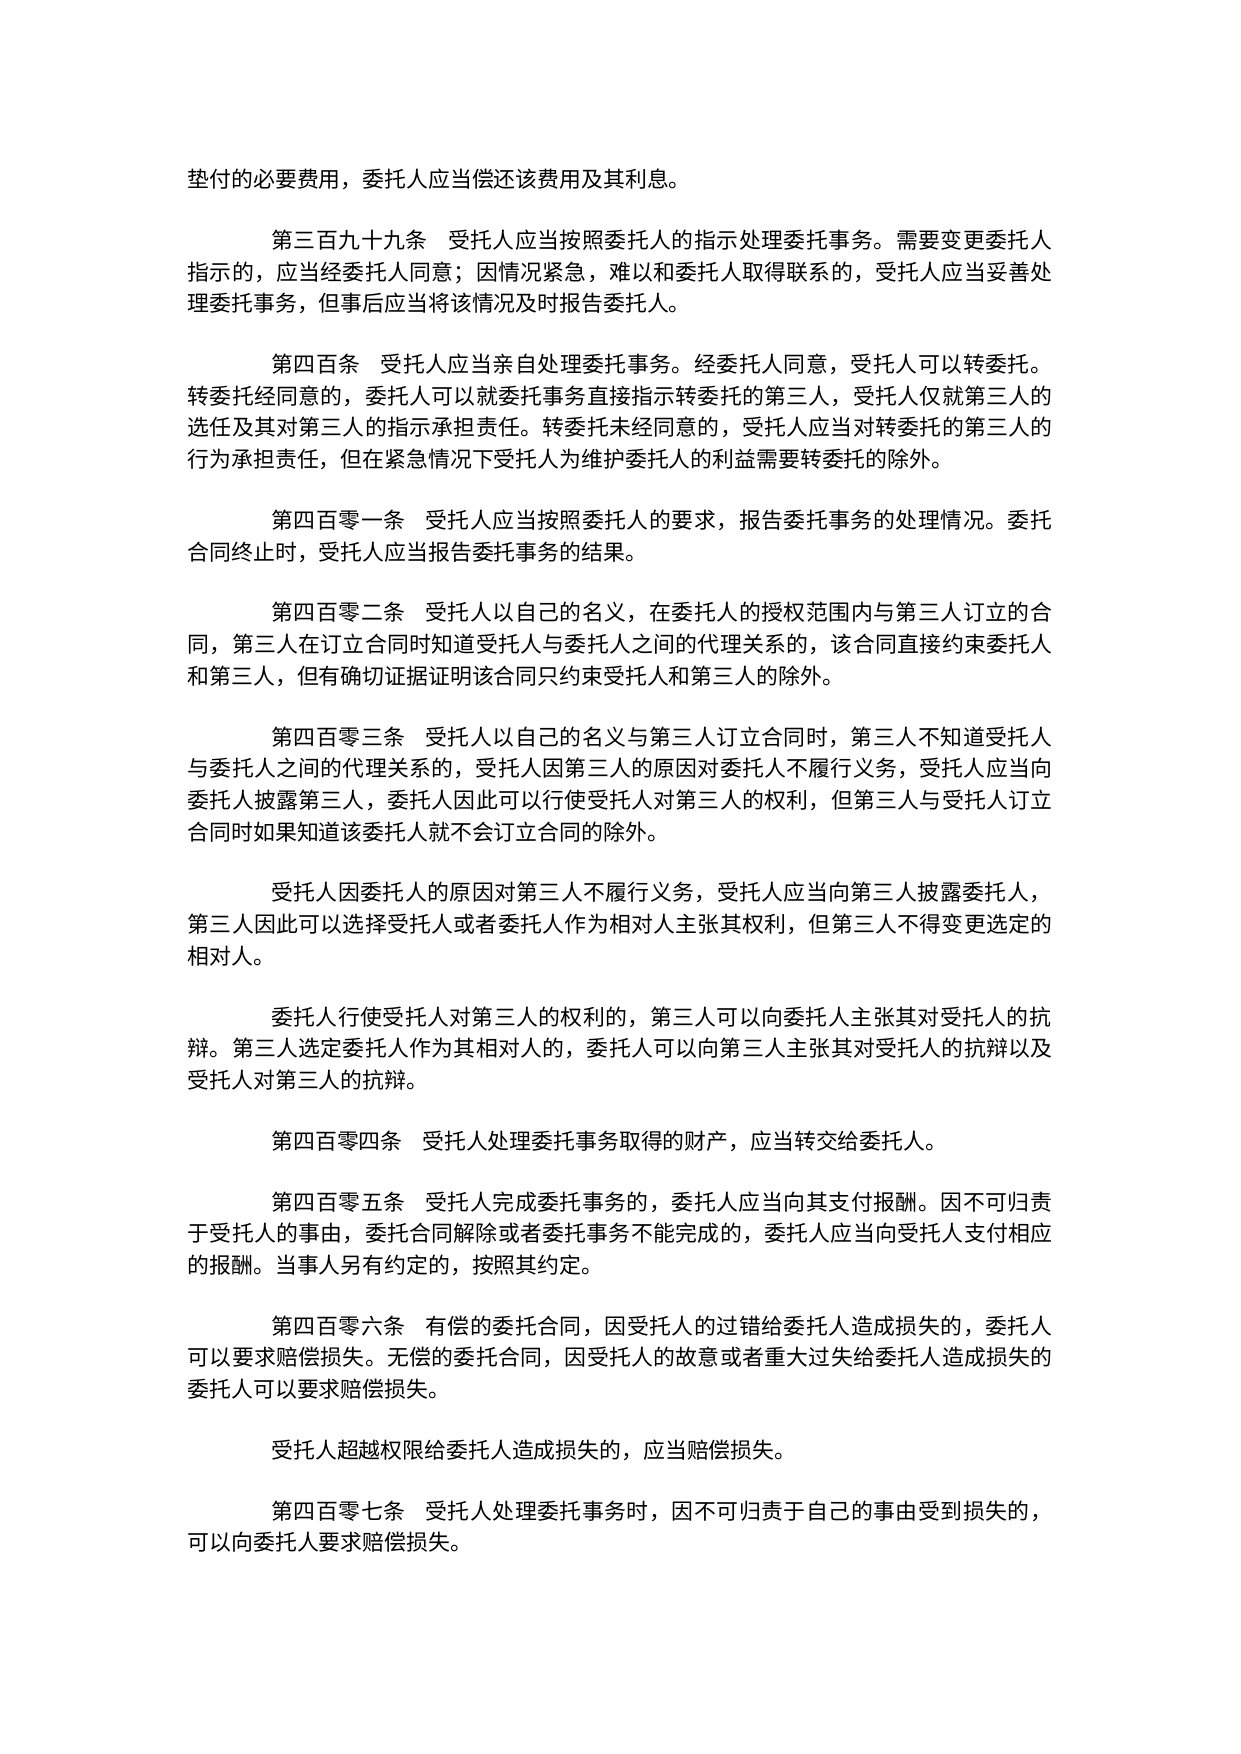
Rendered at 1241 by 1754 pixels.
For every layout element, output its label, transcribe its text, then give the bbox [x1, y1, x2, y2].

text 第四百零五条 受托人完成委托事务的，委托人应当向其支付报酬。因不可归责于受托人的事由，委托合同解除或者委托事务不能完成的，委托人应当向受托人支付相应的报酬。当事人另有约定的，按照其约定。 [187, 1184, 1053, 1279]
text 第四百零一条 受托人应当按照委托人的要求，报告委托事务的处理情况。委托合同终止时，受托人应当报告委托事务的结果。 [187, 503, 1053, 566]
text 委托人行使受托人对第三人的权利的，第三人可以向委托人主张其对受托人的抗辩。第三人选定委托人作为其相对人的，委托人可以向第三人主张其对受托人的抗辩以及受托人对第三人的抗辩。 [187, 999, 1053, 1094]
text 受托人超越权限给委托人造成损失的，应当赔偿损失。 [187, 1433, 1053, 1464]
text 第三百九十九条 受托人应当按照委托人的指示处理委托事务。需要变更委托人指示的，应当经委托人同意；因情况紧急，难以和委托人取得联系的，受托人应当妥善处理委托事务，但事后应当将该情况及时报告委托人。 [187, 223, 1053, 318]
text 第四百条 受托人应当亲自处理委托事务。经委托人同意，受托人可以转委托。转委托经同意的，委托人可以就委托事务直接指示转委托的第三人，受托人仅就第三人的选任及其对第三人的指示承担责任。转委托未经同意的，受托人应当对转委托的第三人的行为承担责任，但在紧急情况下受托人为维护委托人的利益需要转委托的除外。 [187, 347, 1053, 474]
text 第四百零四条 受托人处理委托事务取得的财产，应当转交给委托人。 [187, 1124, 1053, 1155]
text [187, 162, 1053, 194]
text 第四百零三条 受托人以自己的名义与第三人订立合同时，第三人不知道受托人与委托人之间的代理关系的，受托人因第三人的原因对委托人不履行义务，受托人应当向委托人披露第三人，委托人因此可以行使受托人对第三人的权利，但第三人与受托人订立合同时如果知道该委托人就不会订立合同的除外。 [187, 719, 1053, 846]
text 第四百零七条 受托人处理委托事务时，因不可归责于自己的事由受到损失的，可以向委托人要求赔偿损失。 [187, 1494, 1053, 1557]
text 第四百零二条 受托人以自己的名义，在委托人的授权范围内与第三人订立的合同，第三人在订立合同时知道受托人与委托人之间的代理关系的，该合同直接约束委托人和第三人，但有确切证据证明该合同只约束受托人和第三人的除外。 [187, 595, 1053, 690]
text 第四百零六条 有偿的委托合同，因受托人的过错给委托人造成损失的，委托人可以要求赔偿损失。无偿的委托合同，因受托人的故意或者重大过失给委托人造成损失的，委托人可以要求赔偿损失。 [187, 1309, 1053, 1404]
text 受托人因委托人的原因对第三人不履行义务，受托人应当向第三人披露委托人，第三人因此可以选择受托人或者委托人作为相对人主张其权利，但第三人不得变更选定的相对人。 [187, 875, 1053, 970]
